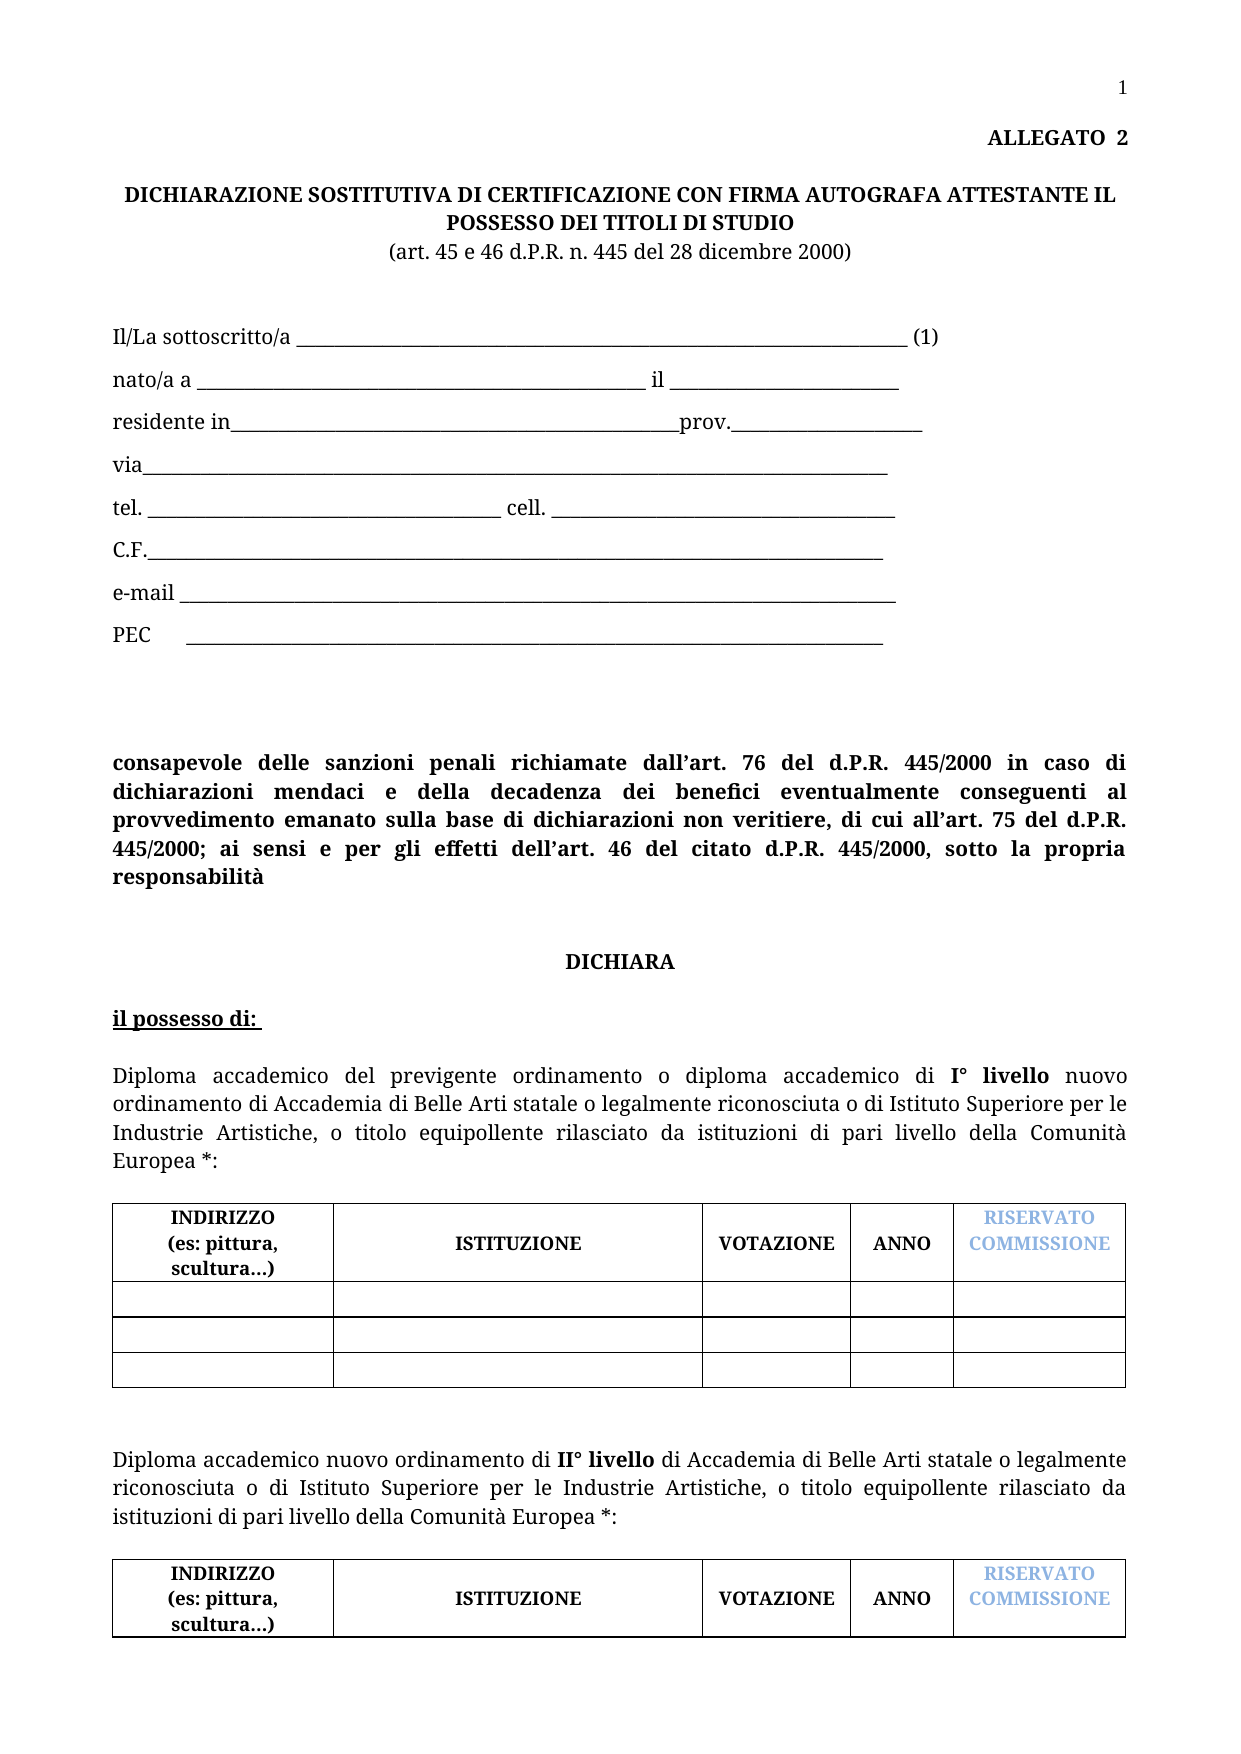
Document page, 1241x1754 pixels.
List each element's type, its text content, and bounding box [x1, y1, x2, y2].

table_cell [954, 1282, 1125, 1316]
text Il/La sottoscritto/a ________________________________________________________________ (1) [112, 322, 1128, 351]
text DICHIARA [112, 947, 1128, 976]
text consapevole delle sanzioni penali richiamate dall’art. 76 del d.P.R. 445/2000 in caso di dichiarazioni mendaci e della decadenza dei benefici eventualmente conseguenti al provvedimento emanato sulla base di dichiarazioni non veritiere, di cui all’art. 75 del d.P.R. 445/2000; ai sensi e per gli effetti dell’art. 46 del citato d.P.R. 445/2000, sotto la propria responsabilità [112, 748, 1128, 891]
text Diploma accademico del previgente ordinamento o diploma accademico di I° livello nuovo ordinamento di Accademia di Belle Arti statale o legalmente riconosciuta o di Istituto Superiore per le Industrie Artistiche, o titolo equipollente rilasciato da istituzioni di pari livello della Comunità Europea *: [112, 1061, 1128, 1175]
table_cell [334, 1282, 702, 1316]
table_cell [954, 1353, 1125, 1387]
text (art. 45 e 46 d.P.R. n. 445 del 28 dicembre 2000) [112, 237, 1128, 265]
text nato/a a _______________________________________________ il ________________________ [112, 365, 1128, 393]
text DICHIARAZIONE SOSTITUTIVA DI CERTIFICAZIONE CON FIRMA AUTOGRAFA ATTESTANTE IL POSSESSO DEI TITOLI DI STUDIO [112, 180, 1128, 237]
text C.F._____________________________________________________________________________ [112, 535, 1128, 564]
table_header INDIRIZZO (es: pittura, scultura…) [113, 1204, 333, 1281]
table_cell [113, 1353, 333, 1387]
text residente in_______________________________________________prov.____________________ [112, 407, 1128, 436]
table_cell [703, 1353, 850, 1387]
table_cell [703, 1282, 850, 1316]
table_header ANNO [851, 1560, 953, 1636]
table_cell [703, 1318, 850, 1352]
table_cell [851, 1353, 953, 1387]
text via______________________________________________________________________________ [112, 450, 1128, 478]
table_cell [334, 1353, 702, 1387]
text Diploma accademico nuovo ordinamento di II° livello di Accademia di Belle Arti statale o legalmente riconosciuta o di Istituto Superiore per le Industrie Artistiche, o titolo equipollente rilasciato da istituzioni di pari livello della Comunità Europea *: [112, 1445, 1128, 1530]
table_cell [113, 1282, 333, 1316]
table_cell [334, 1318, 702, 1352]
text PEC _________________________________________________________________________ [112, 620, 1128, 649]
table_header ISTITUZIONE [334, 1560, 702, 1636]
text ALLEGATO 2 [112, 123, 1128, 152]
table_header ISTITUZIONE [334, 1204, 702, 1281]
table_header INDIRIZZO (es: pittura, scultura…) [113, 1560, 333, 1636]
table_header RISERVATO COMMISSIONE [954, 1560, 1125, 1636]
text il possesso di: [112, 1004, 1128, 1033]
table_header VOTAZIONE [703, 1204, 850, 1281]
table_cell [851, 1282, 953, 1316]
table_cell [954, 1318, 1125, 1352]
text e-mail ___________________________________________________________________________ [112, 578, 1128, 606]
table_header VOTAZIONE [703, 1560, 850, 1636]
table_header ANNO [851, 1204, 953, 1281]
table_header RISERVATO COMMISSIONE [954, 1204, 1125, 1281]
table_cell [113, 1318, 333, 1352]
table_cell [851, 1318, 953, 1352]
text tel. _____________________________________ cell. ____________________________________ [112, 493, 1128, 521]
